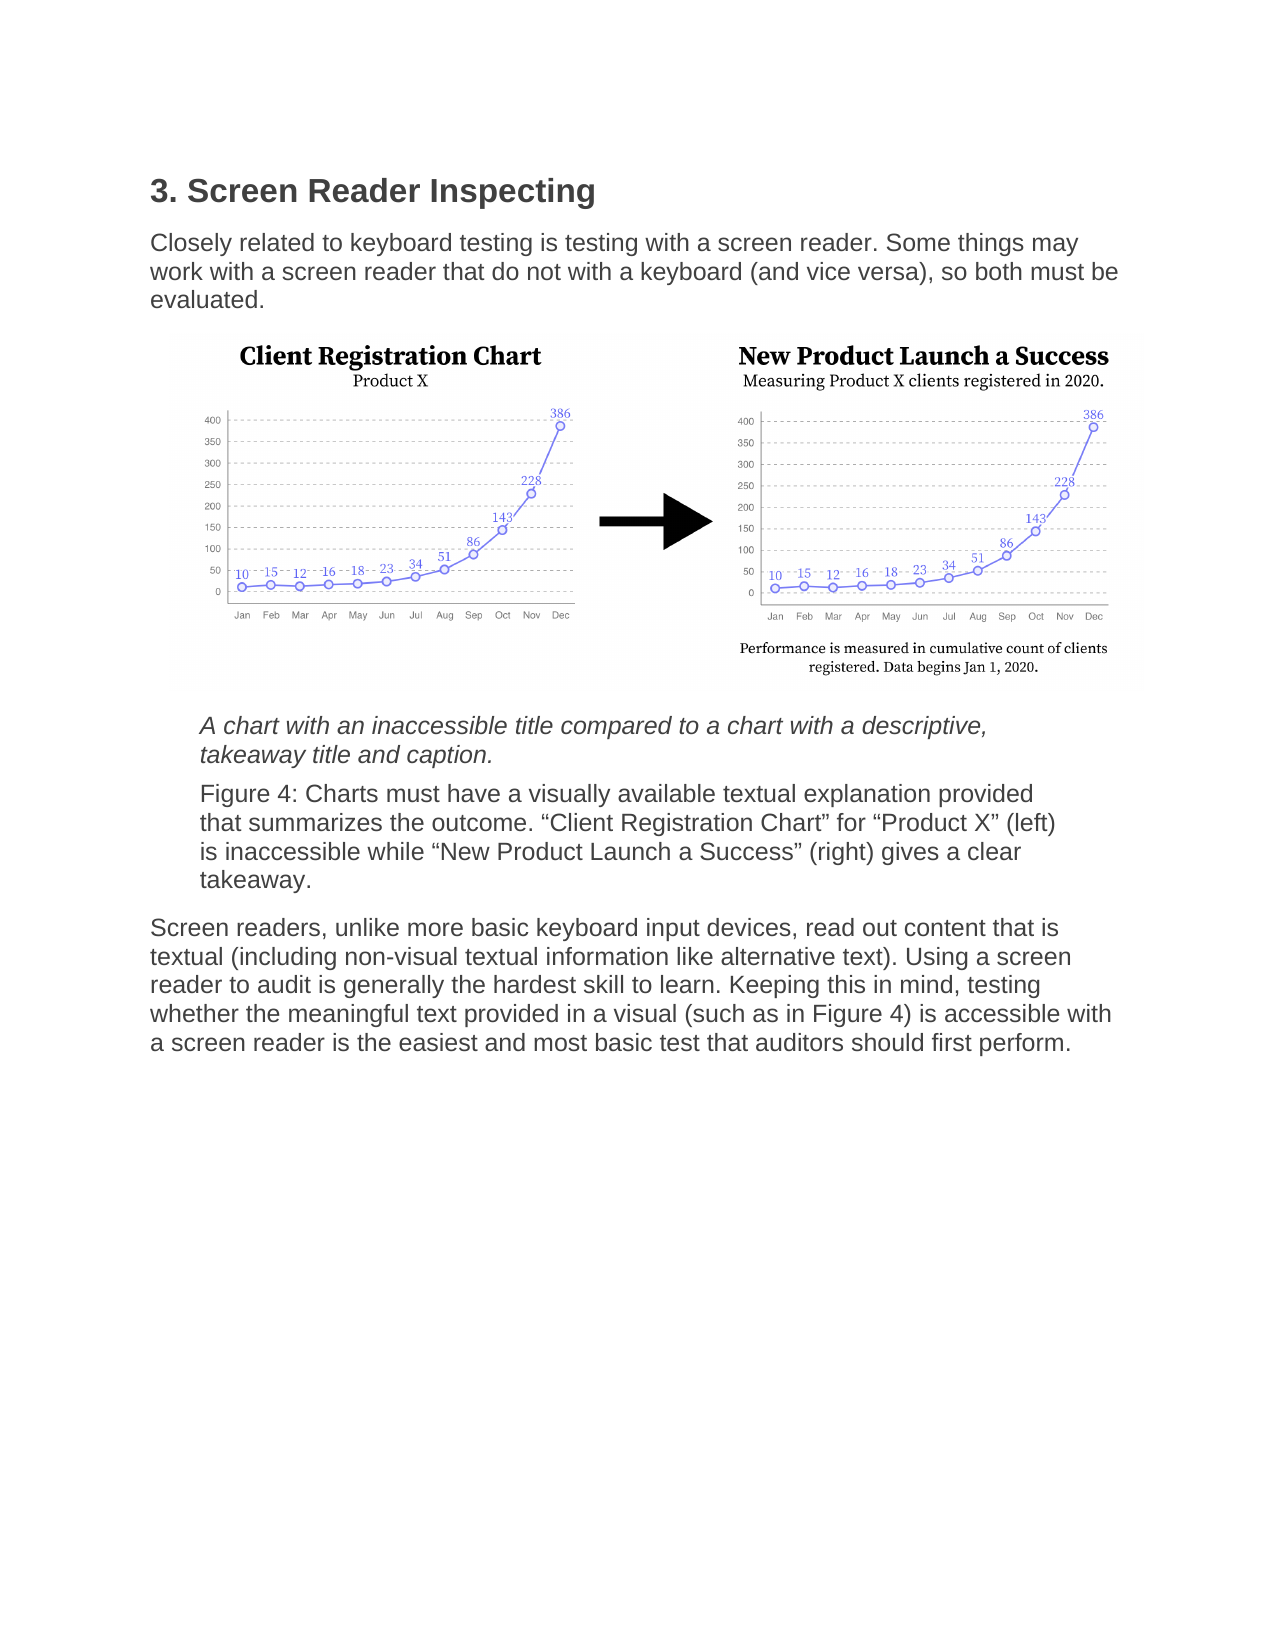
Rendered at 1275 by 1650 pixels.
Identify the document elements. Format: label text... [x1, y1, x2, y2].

picture [168, 333, 1144, 691]
text Figure 4: Charts must have a visually available textual explanation provided that summarizes the outcome. “Client Registration Chart” for “Product X” (left) is inaccessible while “New Product Launch a Success” (right) gives a clear takeaway. [199, 779, 1076, 894]
subtitle 3. Screen Reader Inspecting [150, 171, 1125, 209]
text Closely related to keyboard testing is testing with a screen reader. Some things may work with a screen reader that do not with a keyboard (and vice versa), so both must be evaluated. [150, 228, 1125, 314]
text Screen readers, unlike more basic keyboard input devices, read out content that is textual (including non-visual textual information like alternative text). Using a screen reader to audit is generally the hardest skill to learn. Keeping this in mind, testing whether the meaningful text provided in a visual (such as in Figure 4) is accessible with a screen reader is the easiest and most basic test that auditors should first perform. [150, 913, 1125, 1056]
text A chart with an inaccessible title compared to a chart with a descriptive, takeaway title and caption. [199, 711, 1076, 768]
